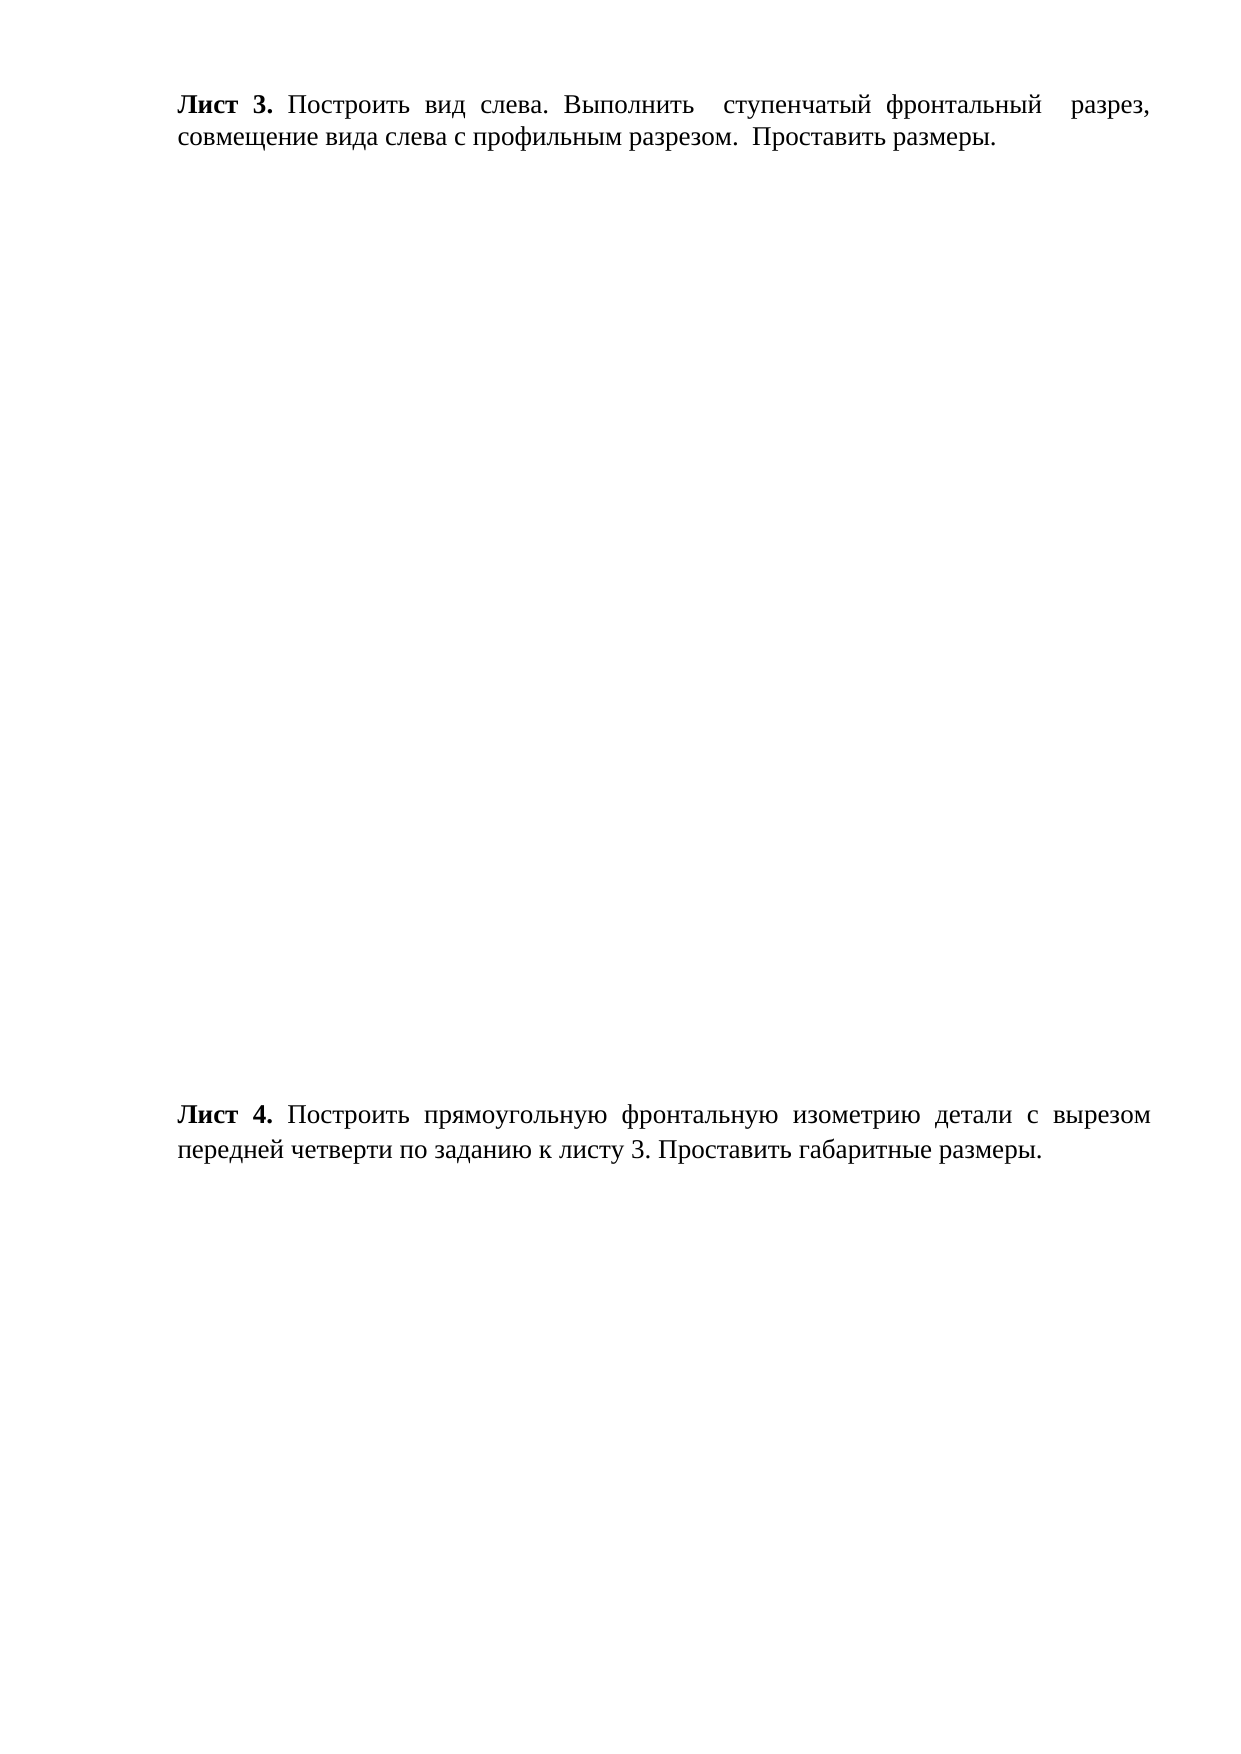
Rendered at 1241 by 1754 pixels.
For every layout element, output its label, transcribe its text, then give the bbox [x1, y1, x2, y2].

text Лист 3. Построить вид слева. Выполнить ступенчатый фронтальный разрез, совмещение вида слева с профильным разрезом. Проставить размеры. [177, 89, 1152, 151]
text Лист 4. Построить прямоугольную фронтальную изометрию детали с вырезом передней четверти по заданию к листу 3. Проставить габаритные размеры. [177, 1098, 1152, 1165]
